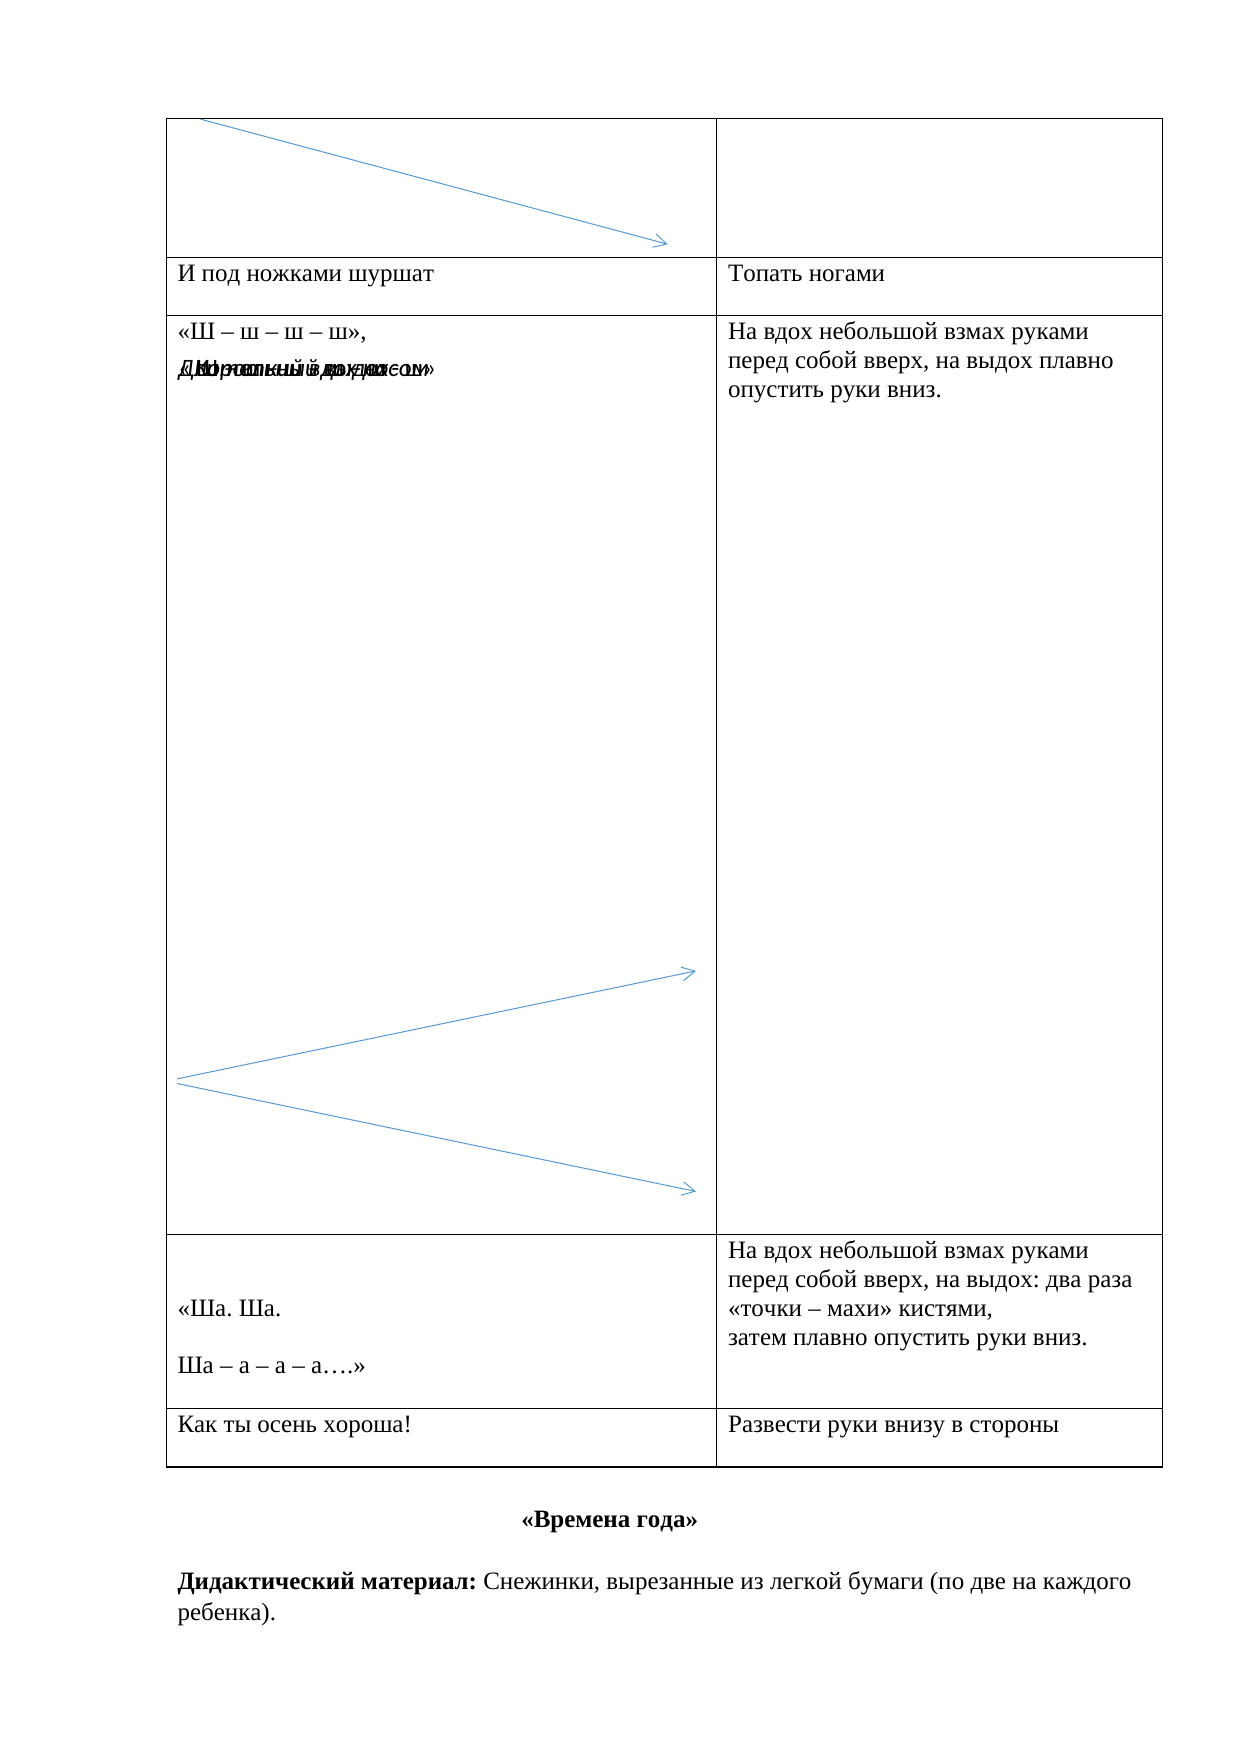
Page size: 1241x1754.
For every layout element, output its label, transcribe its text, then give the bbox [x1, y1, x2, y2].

table_cell Развести руки внизу в стороны [717, 1409, 1162, 1466]
table_cell И под ножками шуршат [167, 258, 716, 315]
table_cell «Ш – ш – ш – ш», [167, 316, 716, 1234]
table_cell На вдох небольшой взмах руками перед собой вверх, на выдох: два раза «точки – махи» кистями, затем плавно опустить руки вниз. [717, 1235, 1162, 1408]
table_cell Как ты осень хороша! [167, 1409, 716, 1466]
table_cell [717, 316, 1162, 1234]
table_cell Топать ногами [717, 258, 1162, 315]
text «Времена года» [177, 1504, 1152, 1532]
text Дидактический материал: Снежинки, вырезанные из легкой бумаги (по две на каждого ребенка). [177, 1566, 1152, 1626]
table_cell «Ша. Ша. Ша – а – а – а….» [167, 1235, 716, 1408]
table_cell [717, 119, 1162, 257]
table_cell «Ф – ф – ф – ф», [167, 119, 716, 257]
